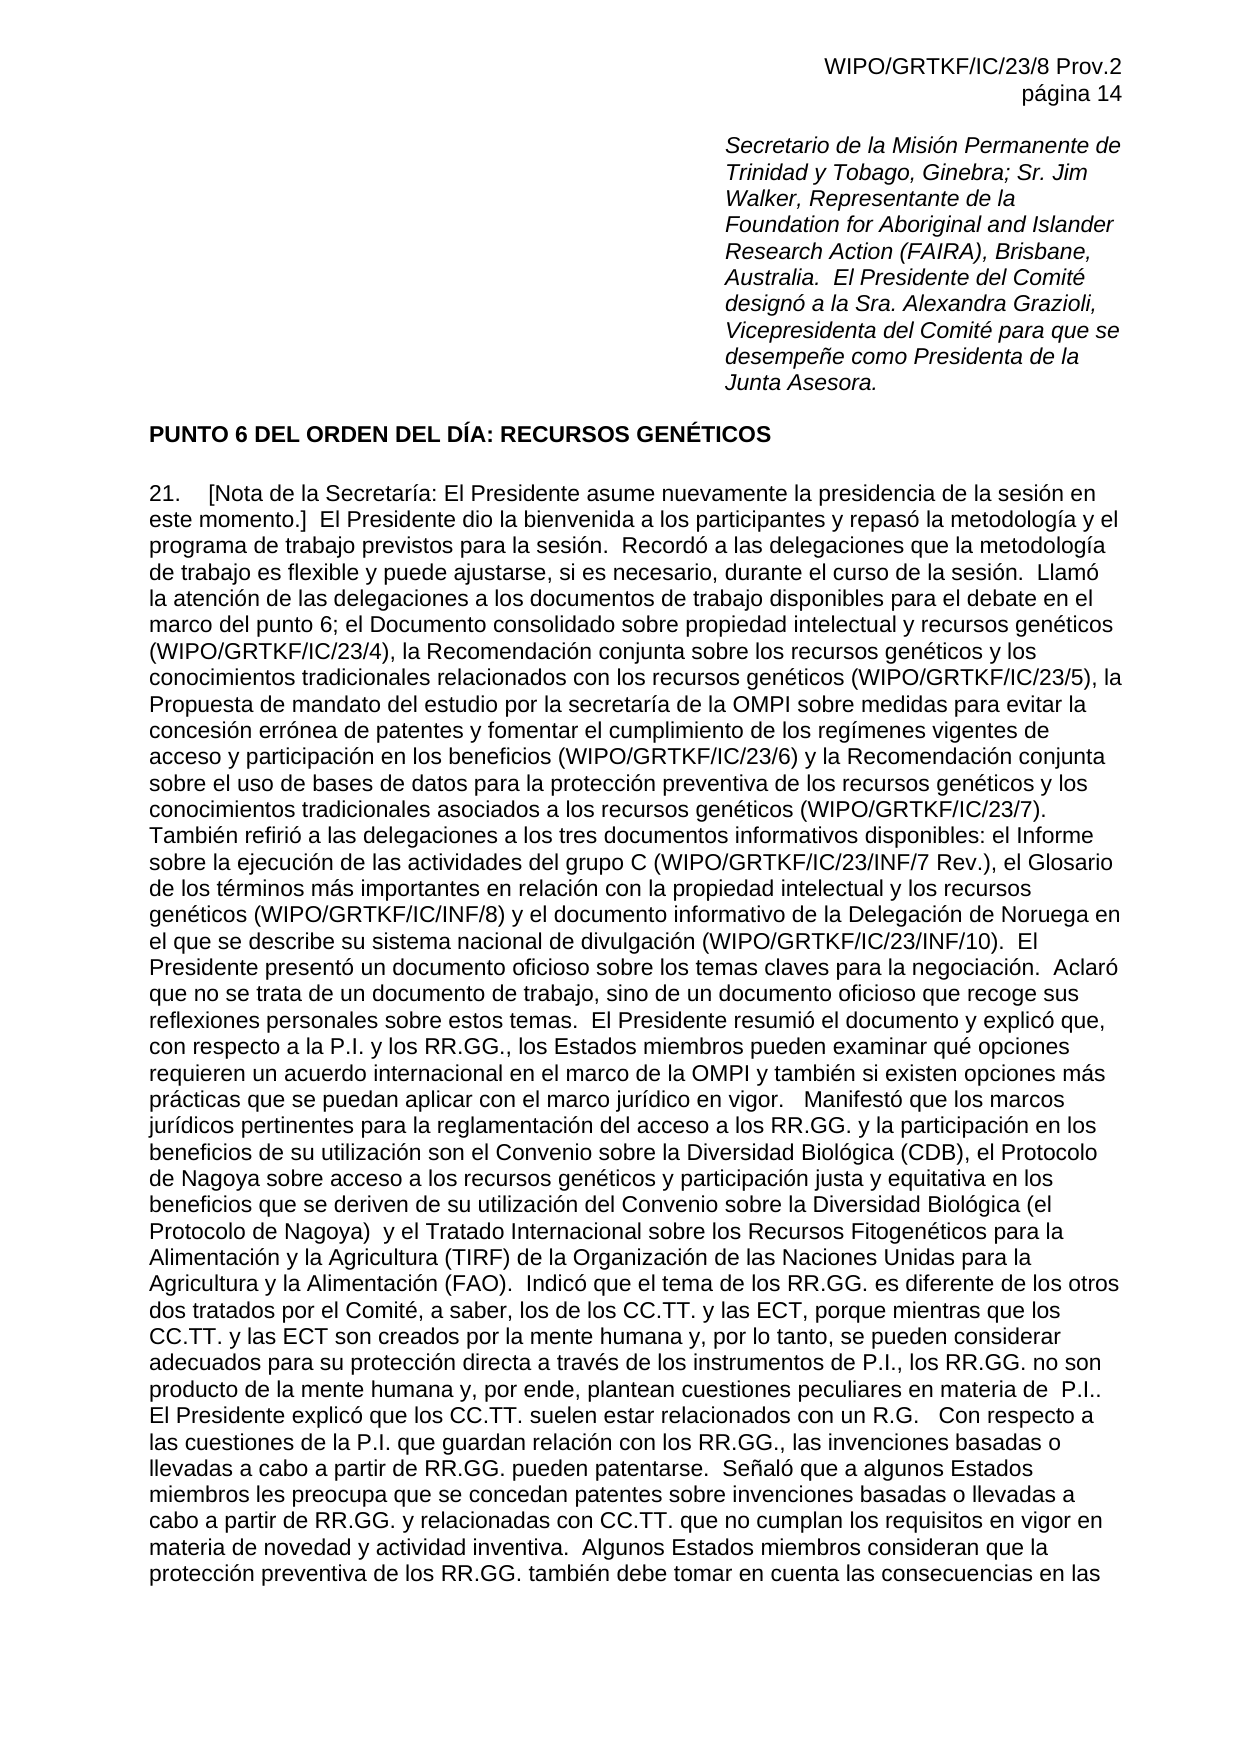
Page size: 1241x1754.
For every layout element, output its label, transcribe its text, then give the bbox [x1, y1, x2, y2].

subtitle PUNTO 6 DEl orden del día: ReCURSOS GENÉTICOS [149, 421, 1122, 447]
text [149, 480, 1122, 1587]
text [725, 132, 1122, 396]
